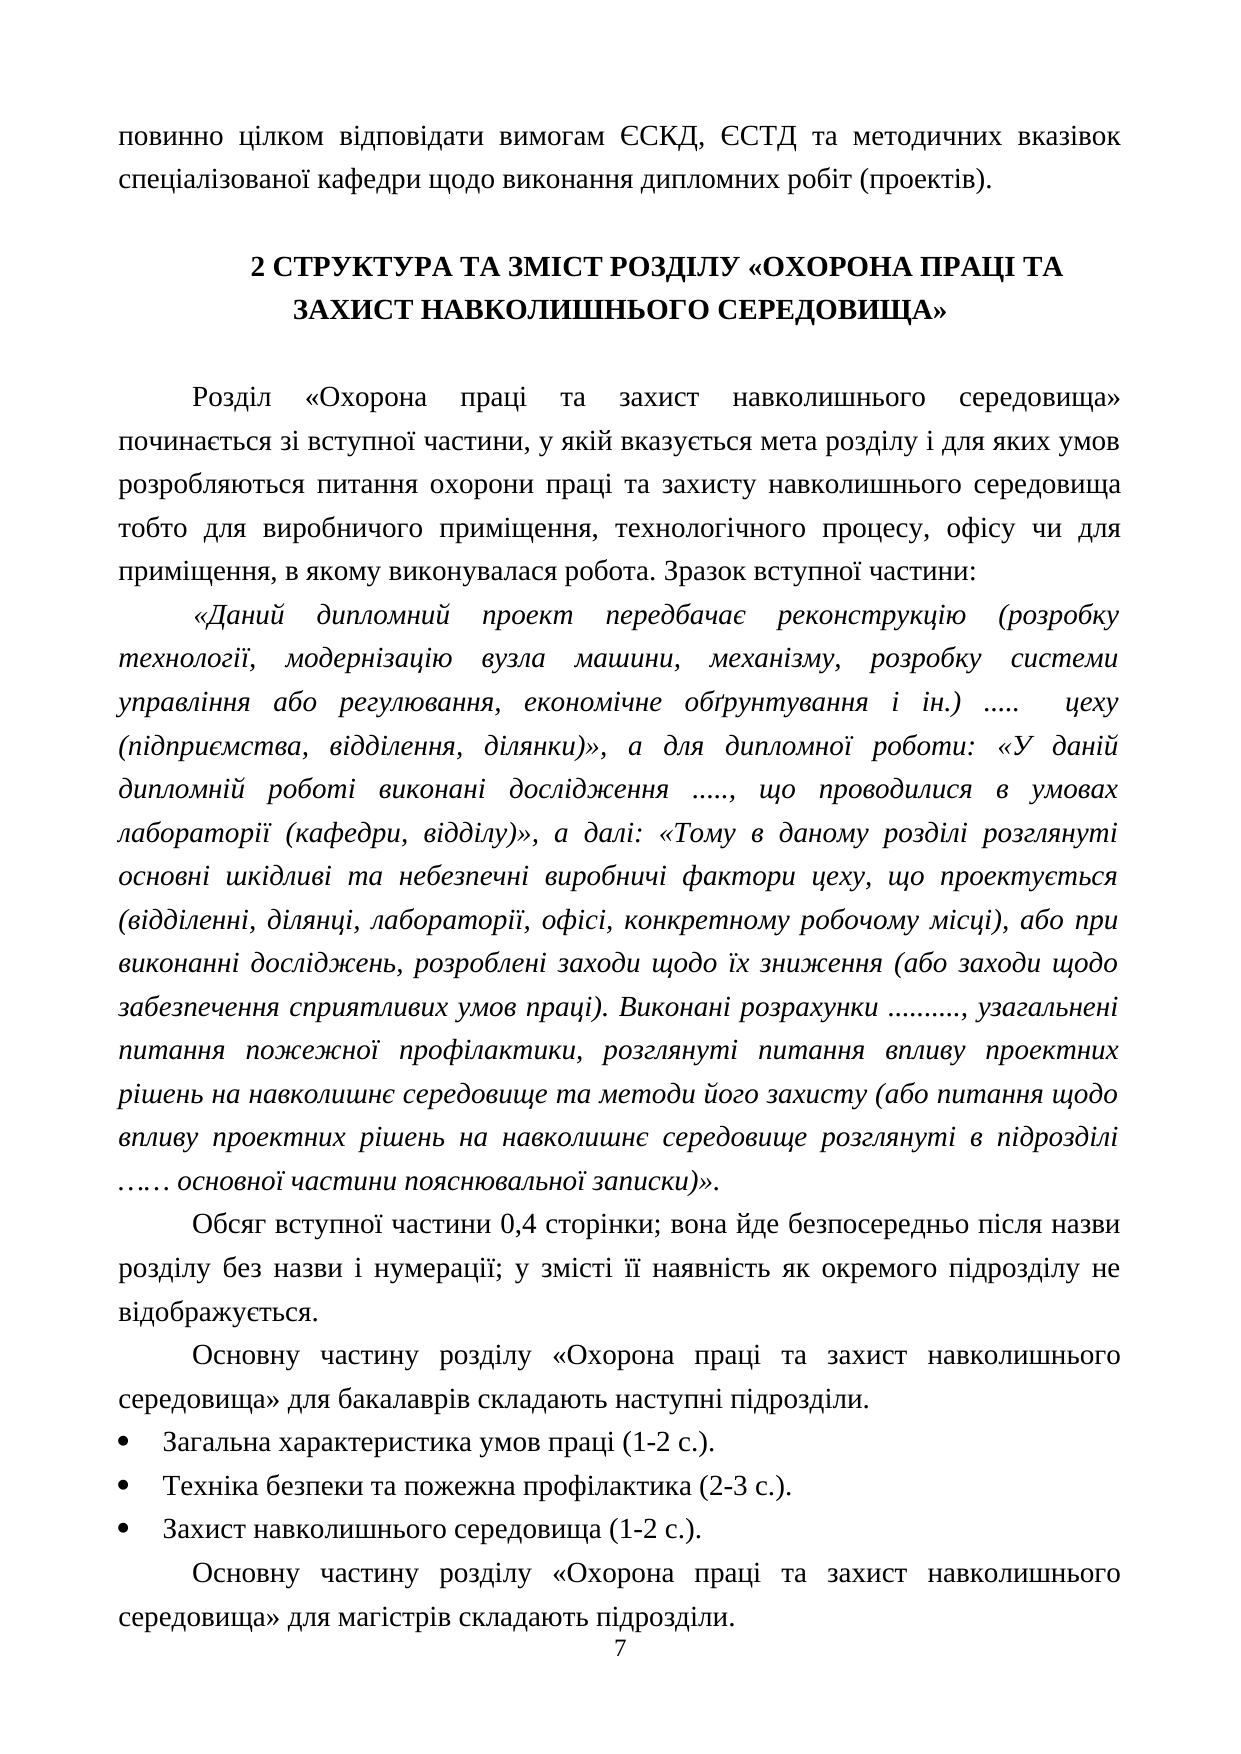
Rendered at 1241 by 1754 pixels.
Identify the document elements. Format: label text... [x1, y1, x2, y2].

text Основну частину розділу «Охорона праці та захист навколишнього середовища» для бакалаврів складають наступні підрозділи. [118, 1337, 1122, 1414]
list Техніка безпеки та пожежна профілактика (2-3 с.). [118, 1468, 1122, 1502]
list Захист навколишнього середовища (1-2 с.). [118, 1512, 1122, 1545]
text Основну частину розділу «Охорона праці та захист навколишнього середовища» для магістрів складають підрозділи. [118, 1555, 1122, 1632]
text 2 СТРУКТУРА ТА ЗМІСТ РОЗДІЛУ «ОХОРОНА ПРАЦІ ТА ЗАХИСТ НАВКОЛИШНЬОГО СЕРЕДОВИЩА» [118, 249, 1122, 326]
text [118, 118, 1122, 195]
list Загальна характеристика умов праці (1-2 с.). [118, 1424, 1122, 1458]
text Обсяг вступної частини 0,4 сторінки; вона йде безпосередньо після назви розділу без назви і нумерації; у змісті її наявність як окремого підрозділу не відображується. [118, 1207, 1122, 1327]
text «Даний дипломний проект передбачає реконструкцію (розробку технології, модернізацію вузла машини, механізму, розробку системи управління або регулювання, економічне обґрунтування і ін.) ..... цеху (підприємства, відділення, ділянки)», а для дипломної роботи: «У даній дипломній роботі виконані дослідження ....., що проводилися в умовах лабораторії (кафедри, відділу)», а далі: «Тому в даному розділі розглянуті основні шкідливі та небезпечні виробничі фактори цеху, що проектується (відділенні, ділянці, лабораторії, офісі, конкретному робочому місці), або при виконанні досліджень, розроблені заходи щодо їх зниження (або заходи щодо забезпечення сприятливих умов праці). Виконані розрахунки .........., узагальнені питання пожежної профілактики, розглянуті питання впливу проектних рішень на навколишнє середовище та методи його захисту (або питання щодо впливу проектних рішень на навколишнє середовище розглянуті в підрозділі …… основної частини пояснювальної записки)». [118, 597, 1122, 1197]
text Розділ «Охорона праці та захист навколишнього середовища» починається зі вступної частини, у якій вказується мета розділу і для яких умов розробляються питання охорони праці та захисту навколишнього середовища тобто для виробничого приміщення, технологічного процесу, офісу чи для приміщення, в якому виконувалася робота. Зразок вступної частини: [118, 379, 1122, 587]
